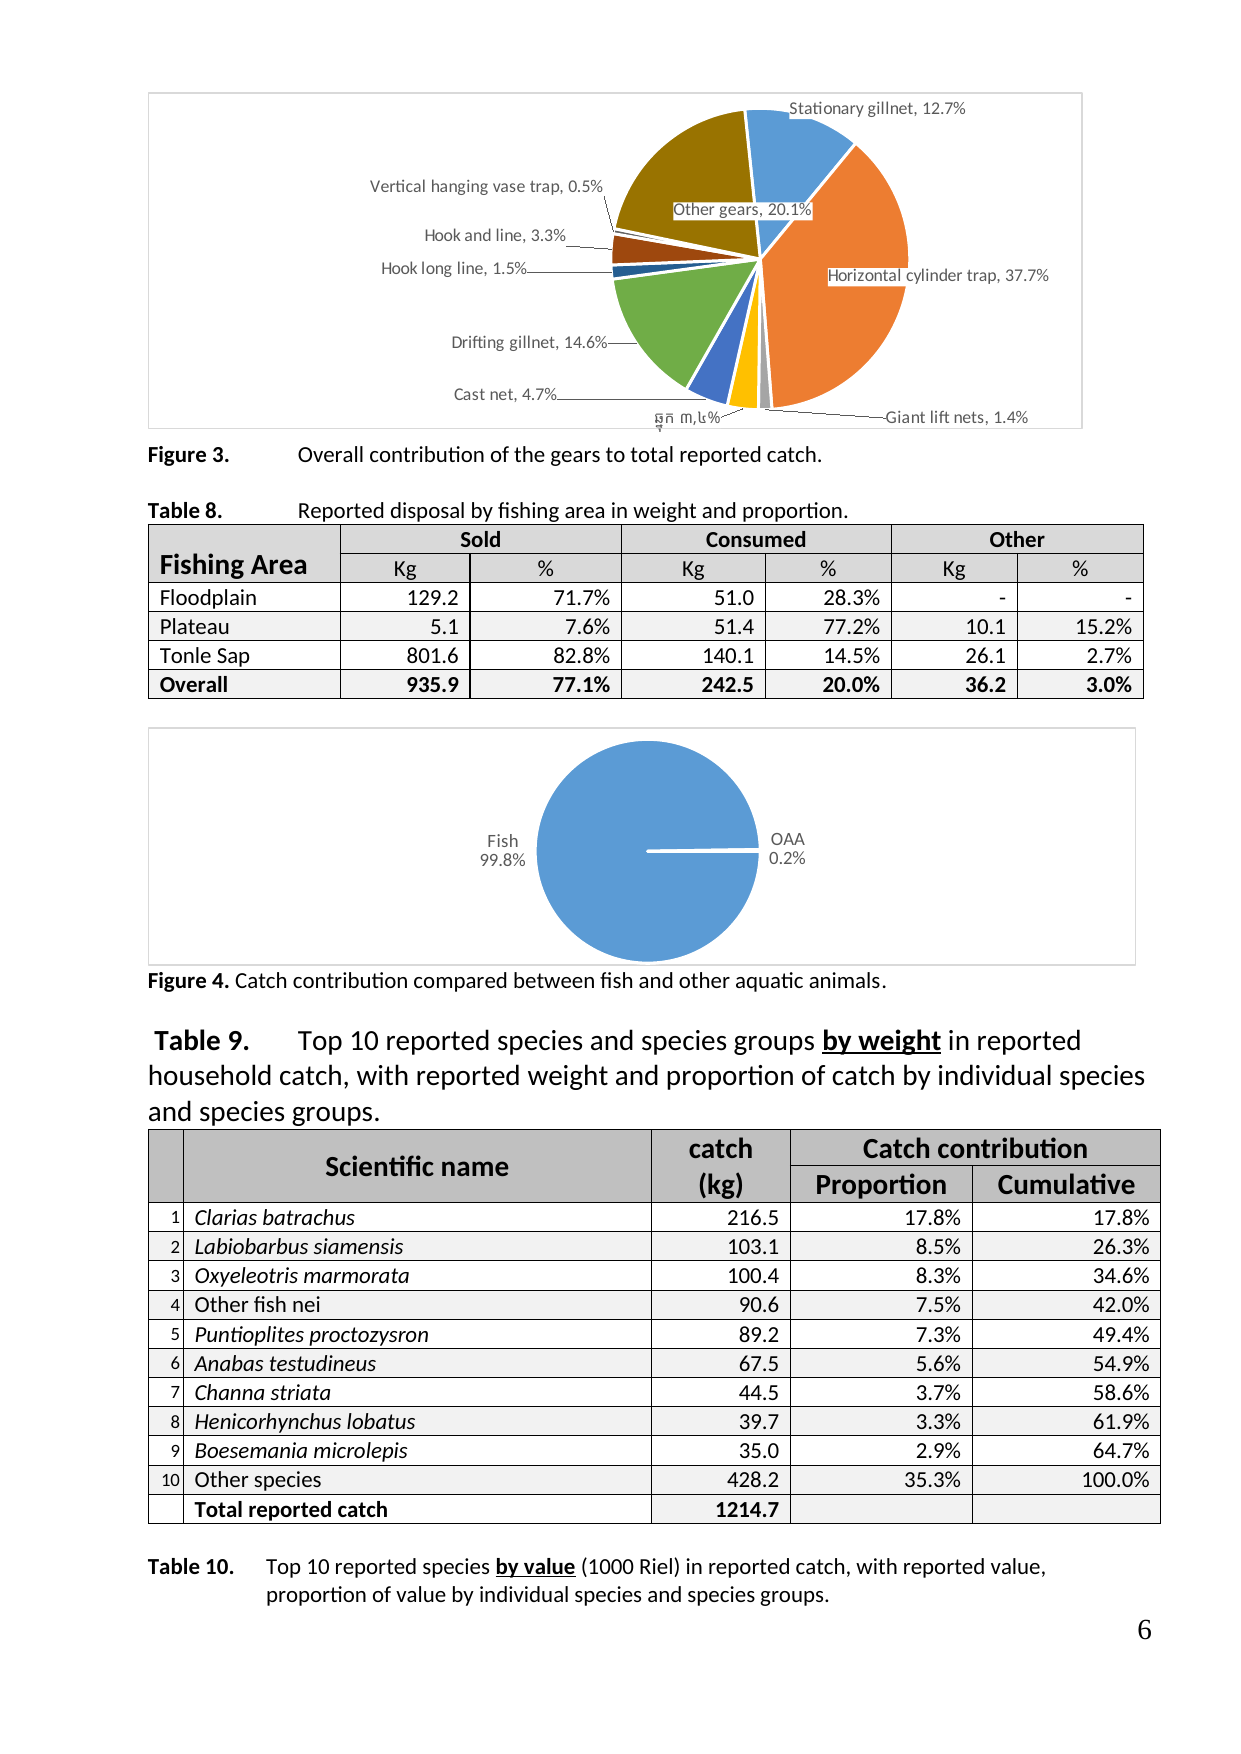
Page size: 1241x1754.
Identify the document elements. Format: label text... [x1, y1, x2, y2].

table_cell Other fish nei [184, 1291, 651, 1319]
table_cell 3.7% [791, 1378, 972, 1406]
table_cell Other species [184, 1466, 651, 1494]
table_cell 6 [149, 1349, 183, 1377]
table_cell 1 [149, 1203, 183, 1231]
table_cell 3.0% [1018, 670, 1143, 698]
table_cell 61.9% [973, 1407, 1160, 1435]
table_cell 54.9% [973, 1349, 1160, 1377]
table_cell Oxyeleotris marmorata [184, 1261, 651, 1289]
table_cell - [1018, 583, 1143, 611]
table_cell Overall [149, 670, 340, 698]
table_cell 100.0% [973, 1466, 1160, 1494]
table_cell 140.1 [622, 641, 765, 669]
table_cell 51.4 [622, 612, 765, 640]
text Table 10. Top 10 reported species by value (1000 Riel) in reported catch, with reported value, proportion of value by individual species and species groups. [148, 1552, 1152, 1608]
text Table 8. Reported disposal by fishing area in weight and proportion. [148, 496, 1152, 524]
table_cell 2 [149, 1232, 183, 1260]
table_cell Floodplain [149, 583, 340, 611]
table_cell Proportion [791, 1166, 972, 1202]
table_cell 7.3% [791, 1320, 972, 1348]
table_cell 5 [149, 1320, 183, 1348]
table_cell [149, 1495, 183, 1523]
table_cell 2.7% [1018, 641, 1143, 669]
table_cell 20.0% [766, 670, 891, 698]
table_cell % [1018, 554, 1143, 582]
table_cell % [471, 554, 621, 582]
table_cell 10.1 [892, 612, 1017, 640]
table_cell 77.2% [766, 612, 891, 640]
table_cell 129.2 [341, 583, 469, 611]
table_cell Boesemania microlepis [184, 1436, 651, 1464]
table_cell Cumulative [973, 1166, 1160, 1202]
table_cell 8.5% [791, 1232, 972, 1260]
table_cell Puntioplites proctozysron [184, 1320, 651, 1348]
table_cell Plateau [149, 612, 340, 640]
table_cell 10 [149, 1466, 183, 1494]
table_cell 35.3% [791, 1466, 972, 1494]
table_header Catch contribution [791, 1130, 1160, 1165]
table_header Other [892, 525, 1143, 553]
table_cell 58.6% [973, 1378, 1160, 1406]
table_cell 82.8% [471, 641, 621, 669]
table_cell 42.0% [973, 1291, 1160, 1319]
table_cell Kg [341, 554, 469, 582]
text Table 9. Top 10 reported species and species groups by weight in reported household catch, with reported weight and proportion of catch by individual species and species groups. [148, 1022, 1152, 1129]
table_header catch (kg) [652, 1130, 790, 1202]
table_cell 3.3% [791, 1407, 972, 1435]
table_cell 2.9% [791, 1436, 972, 1464]
text Figure 4. Catch contribution compared between fish and other aquatic animals. [148, 966, 1152, 994]
table_cell Total reported catch [184, 1495, 651, 1523]
table_cell 26.1 [892, 641, 1017, 669]
table_cell 71.7% [471, 583, 621, 611]
table_header [149, 1130, 183, 1202]
table_cell 3 [149, 1261, 183, 1289]
table_cell [973, 1495, 1160, 1523]
table_cell 7.5% [791, 1291, 972, 1319]
table_header Scientific name [184, 1130, 651, 1202]
table_cell 17.8% [973, 1203, 1160, 1231]
table_cell 36.2 [892, 670, 1017, 698]
table_cell 28.3% [766, 583, 891, 611]
table_cell 216.5 [652, 1203, 790, 1231]
table_cell 8 [149, 1407, 183, 1435]
text Figure 3. Overall contribution of the gears to total reported catch. [148, 440, 1152, 468]
table_cell 7.6% [471, 612, 621, 640]
table_cell 90.6 [652, 1291, 790, 1319]
table_cell Labiobarbus siamensis [184, 1232, 651, 1260]
table_cell 4 [149, 1291, 183, 1319]
table_cell % [766, 554, 891, 582]
table_cell 89.2 [652, 1320, 790, 1348]
table_cell 64.7% [973, 1436, 1160, 1464]
table_cell 103.1 [652, 1232, 790, 1260]
table_cell 44.5 [652, 1378, 790, 1406]
table_header Fishing Area [149, 525, 340, 582]
table_cell 428.2 [652, 1466, 790, 1494]
table_cell Channa striata [184, 1378, 651, 1406]
table_cell 5.1 [341, 612, 469, 640]
table_cell 51.0 [622, 583, 765, 611]
table_cell 15.2% [1018, 612, 1143, 640]
table_header Sold [341, 525, 621, 553]
table_cell Tonle Sap [149, 641, 340, 669]
table_cell Henicorhynchus lobatus [184, 1407, 651, 1435]
table_cell 9 [149, 1436, 183, 1464]
table_cell 77.1% [471, 670, 621, 698]
table_cell Kg [892, 554, 1017, 582]
table_cell 49.4% [973, 1320, 1160, 1348]
table_cell 8.3% [791, 1261, 972, 1289]
table_cell 34.6% [973, 1261, 1160, 1289]
table_cell Anabas testudineus [184, 1349, 651, 1377]
table_cell 1214.7 [652, 1495, 790, 1523]
table_cell - [892, 583, 1017, 611]
table_cell 26.3% [973, 1232, 1160, 1260]
table_cell Kg [622, 554, 765, 582]
table_cell 5.6% [791, 1349, 972, 1377]
table_header Consumed [622, 525, 891, 553]
table_cell 100.4 [652, 1261, 790, 1289]
table_cell 35.0 [652, 1436, 790, 1464]
table_cell 242.5 [622, 670, 765, 698]
table_cell Clarias batrachus [184, 1203, 651, 1231]
table_cell 14.5% [766, 641, 891, 669]
table_cell 17.8% [791, 1203, 972, 1231]
table_cell 7 [149, 1378, 183, 1406]
table_cell 935.9 [341, 670, 469, 698]
table_cell 801.6 [341, 641, 469, 669]
table_cell 39.7 [652, 1407, 790, 1435]
table_cell [791, 1495, 972, 1523]
table_cell 67.5 [652, 1349, 790, 1377]
